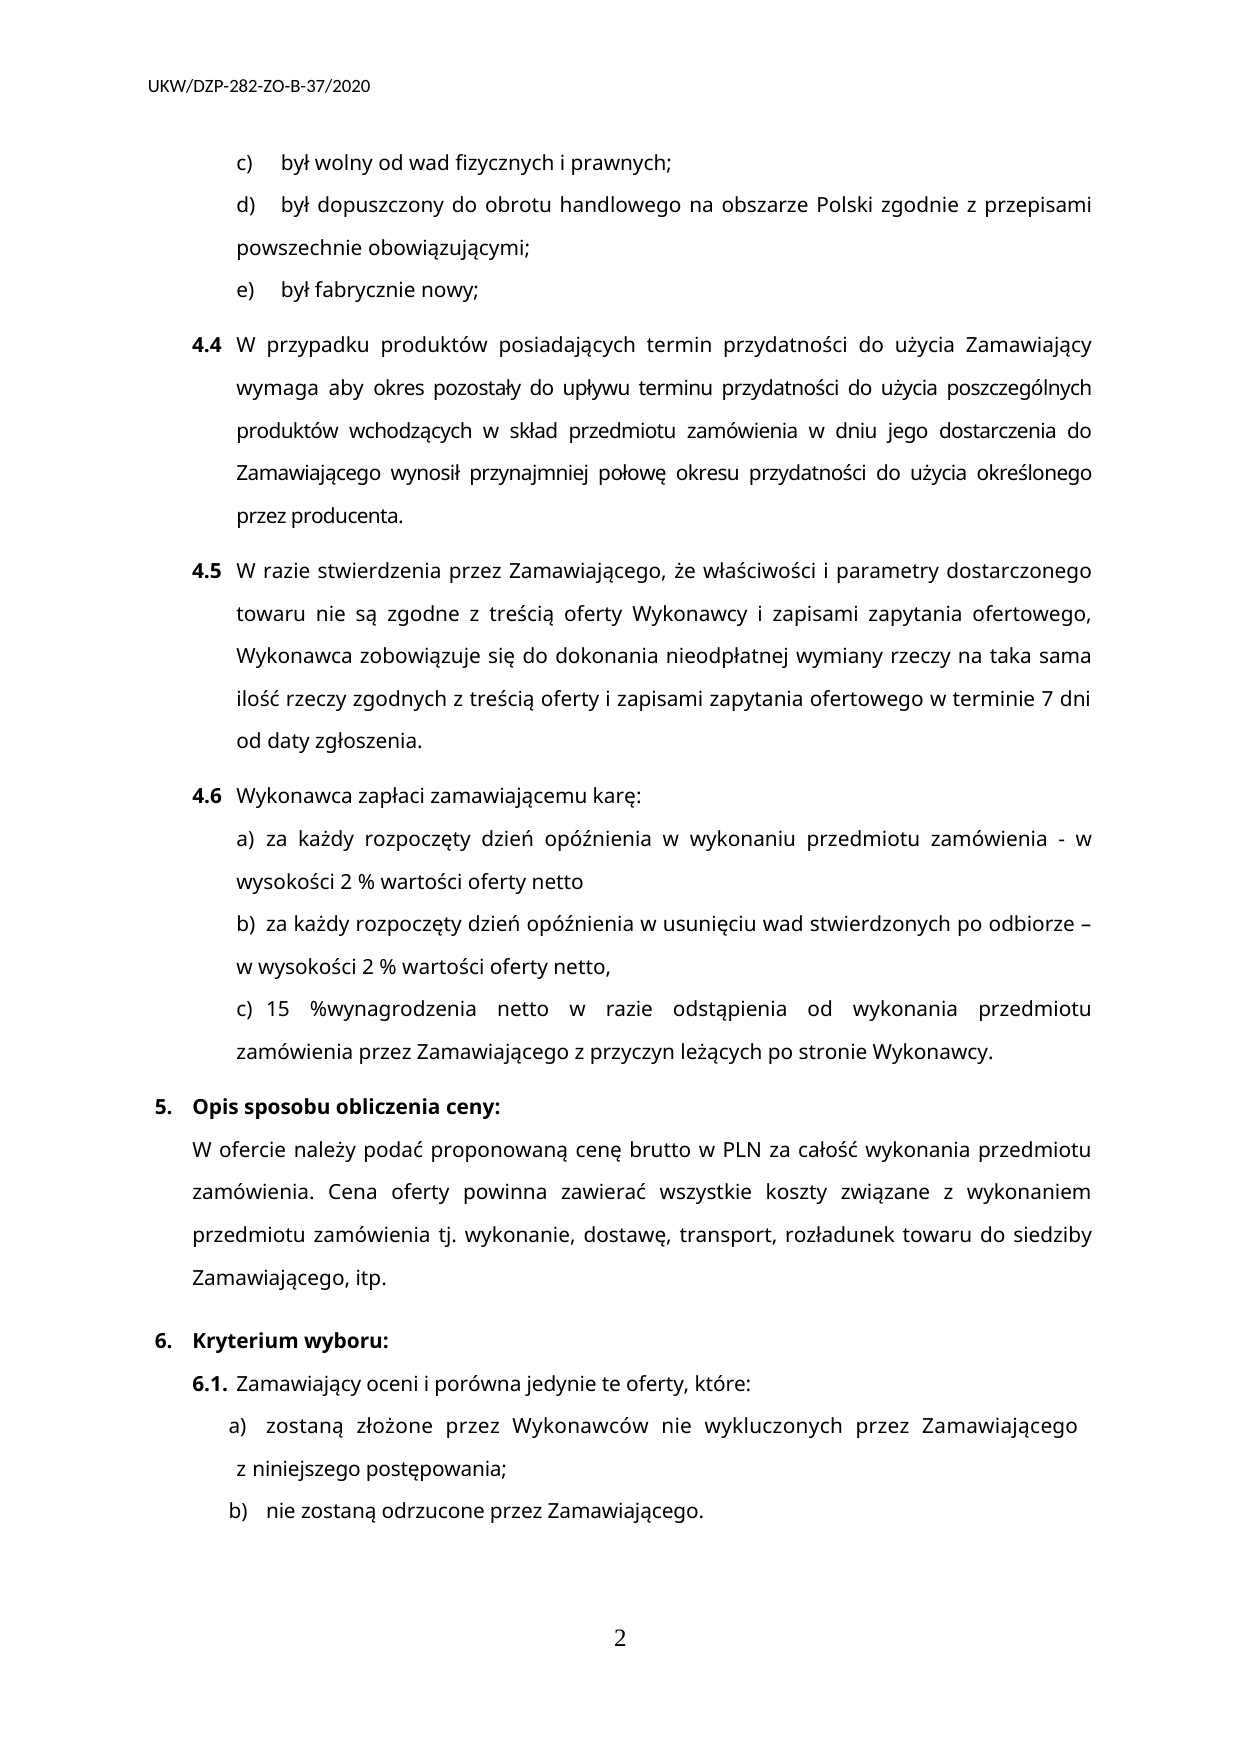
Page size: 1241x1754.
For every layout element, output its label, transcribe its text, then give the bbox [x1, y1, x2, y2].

list nie zostaną odrzucone przez Zamawiającego. [228, 1497, 1093, 1525]
list 15 %wynagrodzenia netto w razie odstąpienia od wykonania przedmiotu zamówienia przez Zamawiającego z przyczyn leżących po stronie Wykonawcy. [236, 994, 1093, 1066]
list W ofercie należy podać proponowaną cenę brutto w PLN za całość wykonania przedmiotu zamówienia. Cena oferty powinna zawierać wszystkie koszty związane z wykonaniem przedmiotu zamówienia tj. wykonanie, dostawę, transport, rozładunek towaru do siedziby Zamawiającego, itp. [192, 1135, 1093, 1291]
list był dopuszczony do obrotu handlowego na obszarze Polski zgodnie z przepisami powszechnie obowiązującymi; [236, 190, 1093, 261]
list był wolny od wad fizycznych i prawnych; [236, 148, 1093, 176]
list Zamawiający oceni i porówna jedynie te oferty, które: [192, 1369, 1093, 1397]
list Kryterium wyboru: [154, 1326, 1093, 1354]
list W razie stwierdzenia przez Zamawiającego, że właściwości i parametry dostarczonego towaru nie są zgodne z treścią oferty Wykonawcy i zapisami zapytania ofertowego, Wykonawca zobowiązuje się do dokonania nieodpłatnej wymiany rzeczy na taka sama ilość rzeczy zgodnych z treścią oferty i zapisami zapytania ofertowego w terminie 7 dni od daty zgłoszenia. [192, 556, 1093, 755]
list był fabrycznie nowy; [236, 275, 1093, 304]
list za każdy rozpoczęty dzień opóźnienia w usunięciu wad stwierdzonych po odbiorze – w wysokości 2 % wartości oferty netto, [236, 909, 1093, 980]
list Opis sposobu obliczenia ceny: [154, 1092, 1093, 1121]
list za każdy rozpoczęty dzień opóźnienia w wykonaniu przedmiotu zamówienia - w wysokości 2 % wartości oferty netto [236, 824, 1093, 895]
list Wykonawca zapłaci zamawiającemu karę: [192, 782, 1093, 810]
list W przypadku produktów posiadających termin przydatności do użycia Zamawiający wymaga aby okres pozostały do upływu terminu przydatności do użycia poszczególnych produktów wchodzących w skład przedmiotu zamówienia w dniu jego dostarczenia do Zamawiającego wynosił przynajmniej połowę okresu przydatności do użycia określonego przez producenta. [192, 331, 1093, 529]
list zostaną złożone przez Wykonawców nie wykluczonych przez Zamawiającego z niniejszego postępowania; [228, 1411, 1093, 1482]
